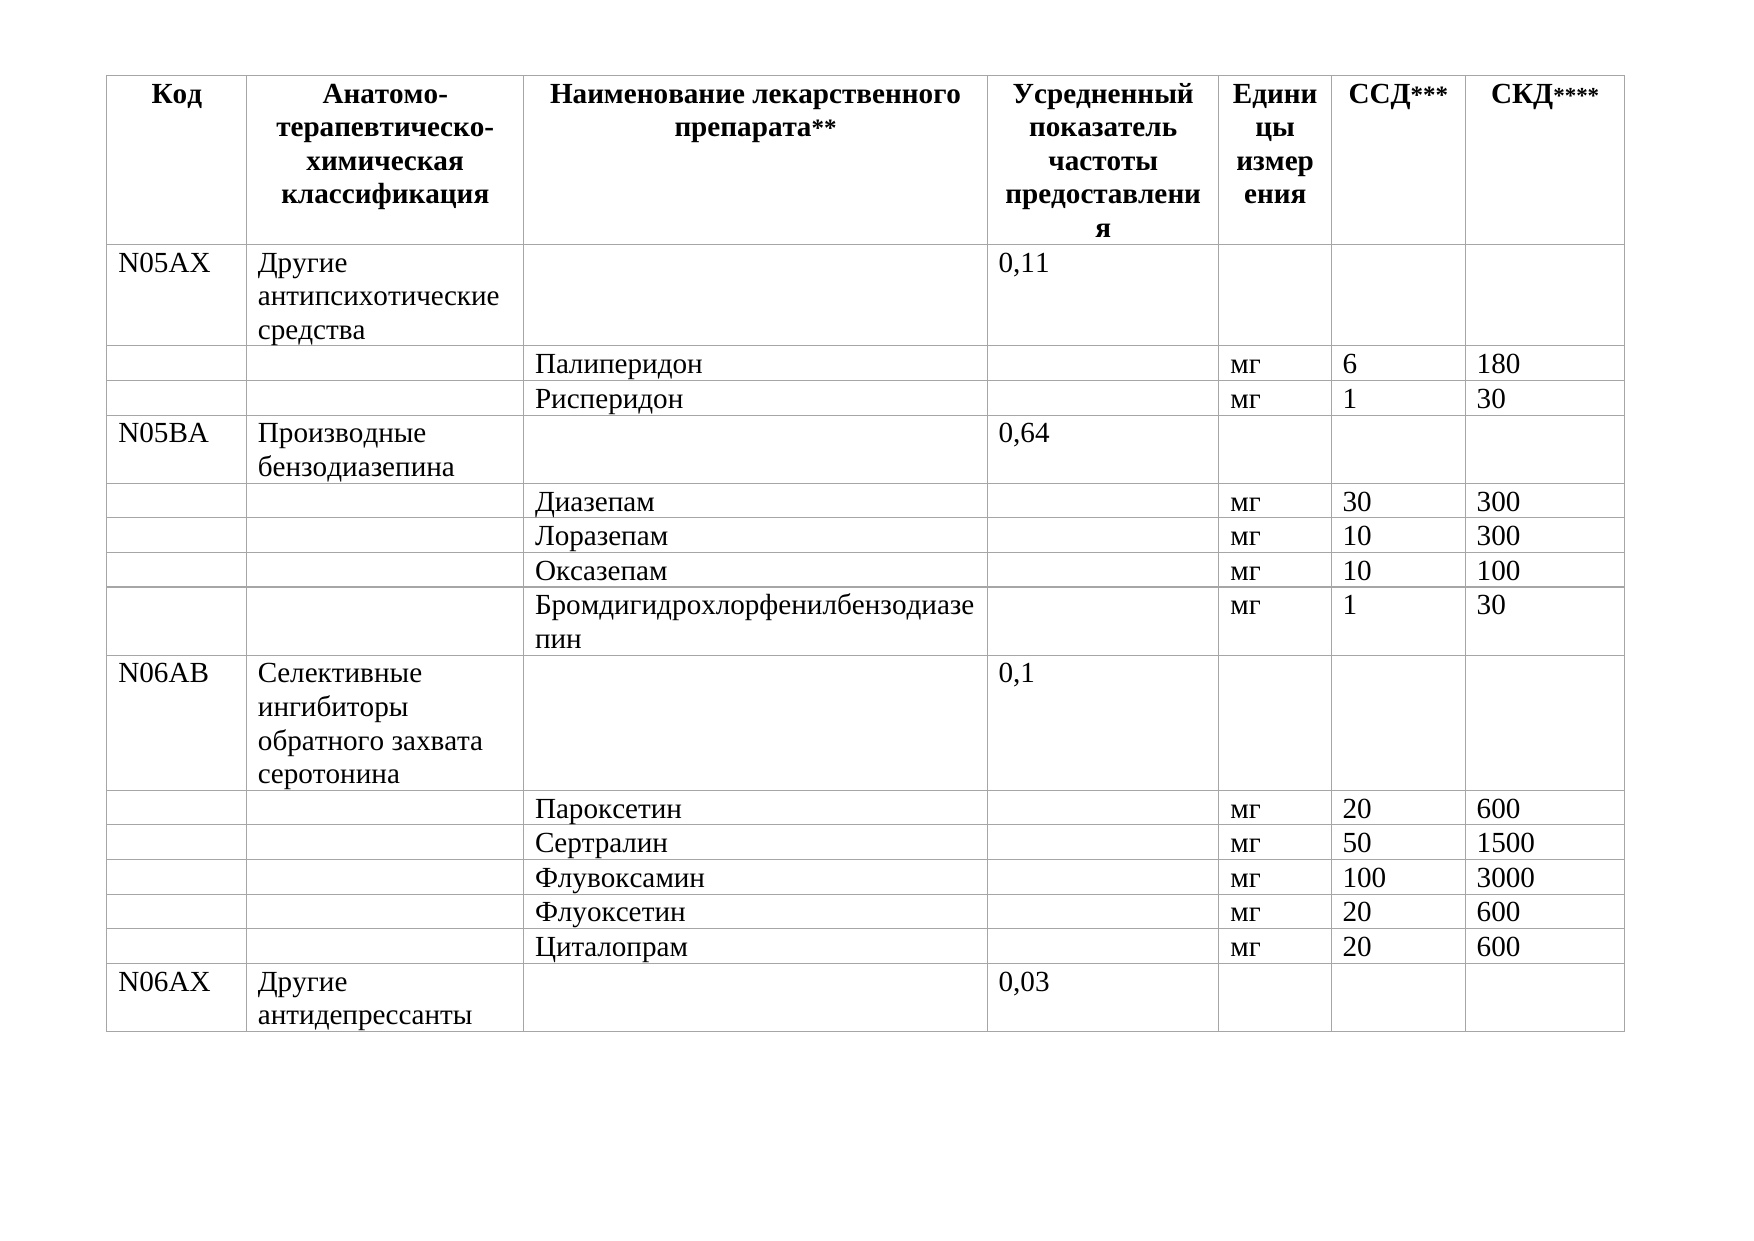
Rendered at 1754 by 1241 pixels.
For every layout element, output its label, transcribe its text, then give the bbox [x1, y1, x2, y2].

table_cell [1332, 416, 1465, 483]
table_cell 6 [1332, 346, 1465, 380]
table_cell Бромдигидрохлорфенилбензодиазепин [524, 588, 987, 654]
table_cell 3000 [1466, 860, 1624, 893]
table_cell мг [1219, 484, 1331, 517]
table_cell мг [1219, 860, 1331, 893]
table_cell [1466, 416, 1624, 483]
table_cell Диазепам [524, 484, 987, 517]
table_cell мг [1219, 588, 1331, 654]
table_cell Оксазепам [524, 553, 987, 586]
table_cell [1332, 964, 1465, 1031]
table_cell [107, 381, 246, 414]
table_cell [107, 825, 246, 859]
table_cell мг [1219, 381, 1331, 414]
table_cell [1332, 656, 1465, 790]
table_cell 20 [1332, 895, 1465, 928]
table_cell [107, 553, 246, 586]
table_header СКД**** [1466, 76, 1624, 244]
table_cell мг [1219, 895, 1331, 928]
table_cell [247, 381, 523, 414]
table_cell 0,03 [988, 964, 1218, 1031]
table_cell [988, 895, 1218, 928]
table_cell [988, 929, 1218, 963]
table_cell N06AB [107, 656, 246, 790]
table_cell мг [1219, 825, 1331, 859]
table_cell Лоразепам [524, 518, 987, 552]
table_cell [247, 588, 523, 654]
table_cell [247, 791, 523, 824]
table_cell 1 [1332, 381, 1465, 414]
table_cell [107, 895, 246, 928]
table_cell 10 [1332, 518, 1465, 552]
table_cell [1219, 245, 1331, 345]
table_cell Палиперидон [524, 346, 987, 380]
table_cell [247, 825, 523, 859]
table_cell Селективные ингибиторы обратного захвата серотонина [247, 656, 523, 790]
table_cell мг [1219, 791, 1331, 824]
table_cell 1 [1332, 588, 1465, 654]
table_cell Производные бензодиазепина [247, 416, 523, 483]
table_cell 100 [1332, 860, 1465, 893]
table_cell [988, 791, 1218, 824]
table_cell [988, 588, 1218, 654]
table_cell 0,64 [988, 416, 1218, 483]
table_cell N05BA [107, 416, 246, 483]
table_cell 20 [1332, 791, 1465, 824]
table_cell 0,1 [988, 656, 1218, 790]
table_header Единицы измерения [1219, 76, 1331, 244]
table_cell [1219, 656, 1331, 790]
table_cell Сертралин [524, 825, 987, 859]
table_cell [1466, 964, 1624, 1031]
table_cell [107, 484, 246, 517]
table_cell [1332, 245, 1465, 345]
table_cell Циталопрам [524, 929, 987, 963]
table_cell [107, 346, 246, 380]
table_header Усредненный показатель частоты предоставления [988, 76, 1218, 244]
table_cell мг [1219, 553, 1331, 586]
table_cell [247, 346, 523, 380]
table_cell [247, 860, 523, 893]
table_cell [524, 656, 987, 790]
table_cell мг [1219, 929, 1331, 963]
table_cell мг [1219, 346, 1331, 380]
table_cell Другие антипсихотические средства [247, 245, 523, 345]
table_cell [107, 860, 246, 893]
table_header ССД*** [1332, 76, 1465, 244]
table_cell [107, 518, 246, 552]
table_cell [988, 553, 1218, 586]
table_cell [1219, 416, 1331, 483]
table_cell Флуоксетин [524, 895, 987, 928]
table_cell 600 [1466, 791, 1624, 824]
table_cell 50 [1332, 825, 1465, 859]
table_cell 300 [1466, 484, 1624, 517]
table_cell [247, 484, 523, 517]
table_cell [247, 553, 523, 586]
table_cell Другие антидепрессанты [247, 964, 523, 1031]
table_cell 30 [1466, 588, 1624, 654]
table_cell 300 [1466, 518, 1624, 552]
table_cell 180 [1466, 346, 1624, 380]
table_cell Пароксетин [524, 791, 987, 824]
table_cell [247, 929, 523, 963]
table_cell [524, 245, 987, 345]
table_cell N06AX [107, 964, 246, 1031]
table_header Код [107, 76, 246, 244]
table_cell 600 [1466, 895, 1624, 928]
table_cell 600 [1466, 929, 1624, 963]
table_cell 30 [1332, 484, 1465, 517]
table_header Анатомо-терапевтическо-химическая классификация [247, 76, 523, 244]
table_cell [988, 346, 1218, 380]
table_cell [1219, 964, 1331, 1031]
table_cell [247, 518, 523, 552]
table_cell 30 [1466, 381, 1624, 414]
table_cell 20 [1332, 929, 1465, 963]
table_cell [247, 895, 523, 928]
table_cell 100 [1466, 553, 1624, 586]
table_cell 10 [1332, 553, 1465, 586]
table_cell мг [1219, 518, 1331, 552]
table_cell Рисперидон [524, 381, 987, 414]
table_cell [988, 825, 1218, 859]
table_cell [524, 416, 987, 483]
table_cell [524, 964, 987, 1031]
table_cell [988, 484, 1218, 517]
table_cell [107, 791, 246, 824]
table_cell [107, 929, 246, 963]
table_cell [1466, 656, 1624, 790]
table_cell N05AX [107, 245, 246, 345]
table_cell [988, 381, 1218, 414]
table_cell [988, 518, 1218, 552]
table_cell [988, 860, 1218, 893]
table_cell [1466, 245, 1624, 345]
table_cell [107, 588, 246, 654]
table_cell 0,11 [988, 245, 1218, 345]
table_cell 1500 [1466, 825, 1624, 859]
table_header Наименование лекарственного препарата** [524, 76, 987, 244]
table_cell Флувоксамин [524, 860, 987, 893]
